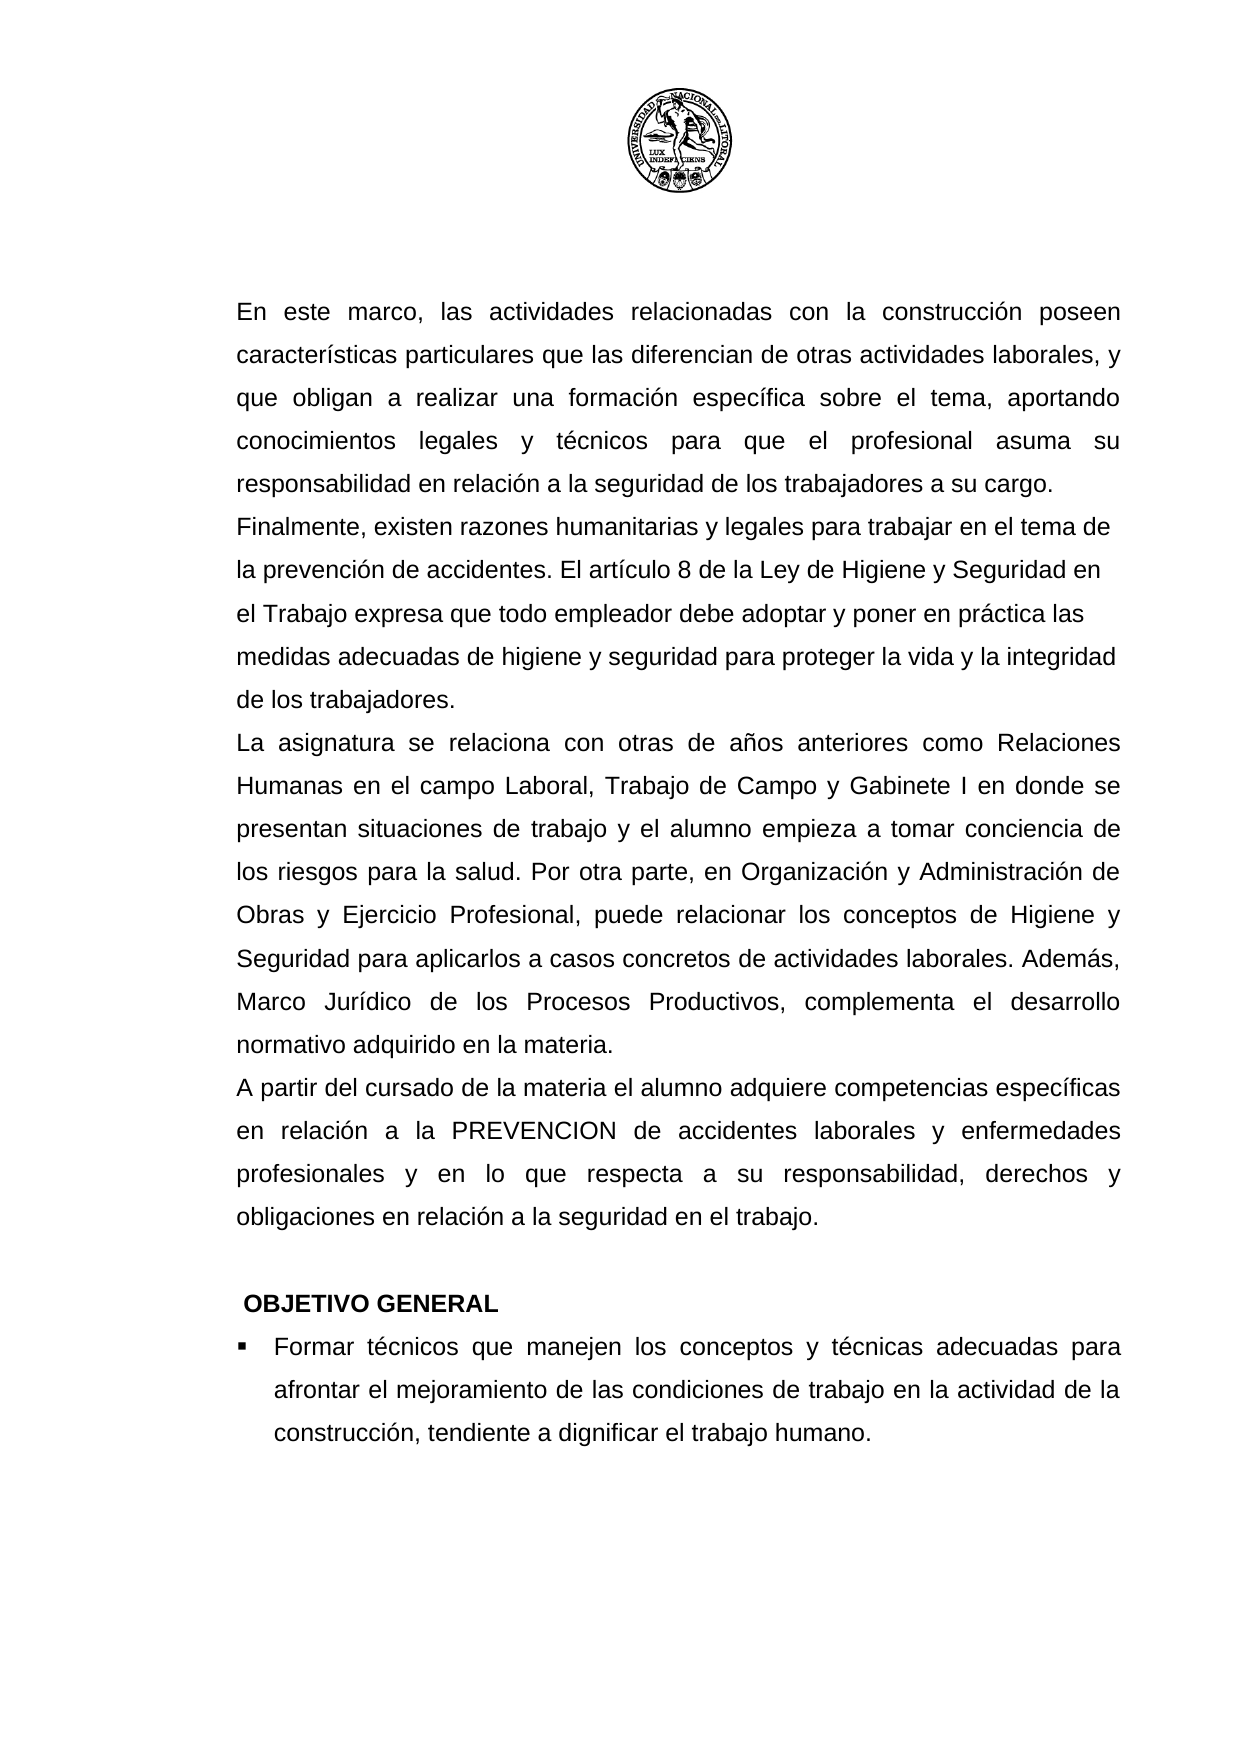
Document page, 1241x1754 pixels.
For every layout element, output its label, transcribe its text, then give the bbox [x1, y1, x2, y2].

text A partir del cursado de la materia el alumno adquiere competencias específicas en relación a la PREVENCION de accidentes laborales y enfermedades profesionales y en lo que respecta a su responsabilidad, derechos y obligaciones en relación a la seguridad en el trabajo. [236, 1073, 1122, 1231]
picture [236, 88, 1123, 297]
text En este marco, las actividades relacionadas con la construcción poseen características particulares que las diferencian de otras actividades laborales, y que obligan a realizar una formación específica sobre el tema, aportando conocimientos legales y técnicos para que el profesional asuma su responsabilidad en relación a la seguridad de los trabajadores a su cargo. [236, 297, 1122, 498]
text La asignatura se relaciona con otras de años anteriores como Relaciones Humanas en el campo Laboral, Trabajo de Campo y Gabinete I en donde se presentan situaciones de trabajo y el alumno empieza a tomar conciencia de los riesgos para la salud. Por otra parte, en Organización y Administración de Obras y Ejercicio Profesional, puede relacionar los conceptos de Higiene y Seguridad para aplicarlos a casos concretos de actividades laborales. Además, Marco Jurídico de los Procesos Productivos, complementa el desarrollo normativo adquirido en la materia. [236, 728, 1122, 1058]
list Formar técnicos que manejen los conceptos y técnicas adecuadas para afrontar el mejoramiento de las condiciones de trabajo en la actividad de la construcción, tendiente a dignificar el trabajo humano. [236, 1332, 1122, 1447]
text OBJETIVO GENERAL [236, 1288, 1122, 1317]
text Finalmente, existen razones humanitarias y legales para trabajar en el tema de la prevención de accidentes. El artículo 8 de la Ley de Higiene y Seguridad en el Trabajo expresa que todo empleador debe adoptar y poner en práctica las medidas adecuadas de higiene y seguridad para proteger la vida y la integridad de los trabajadores. [236, 512, 1122, 713]
